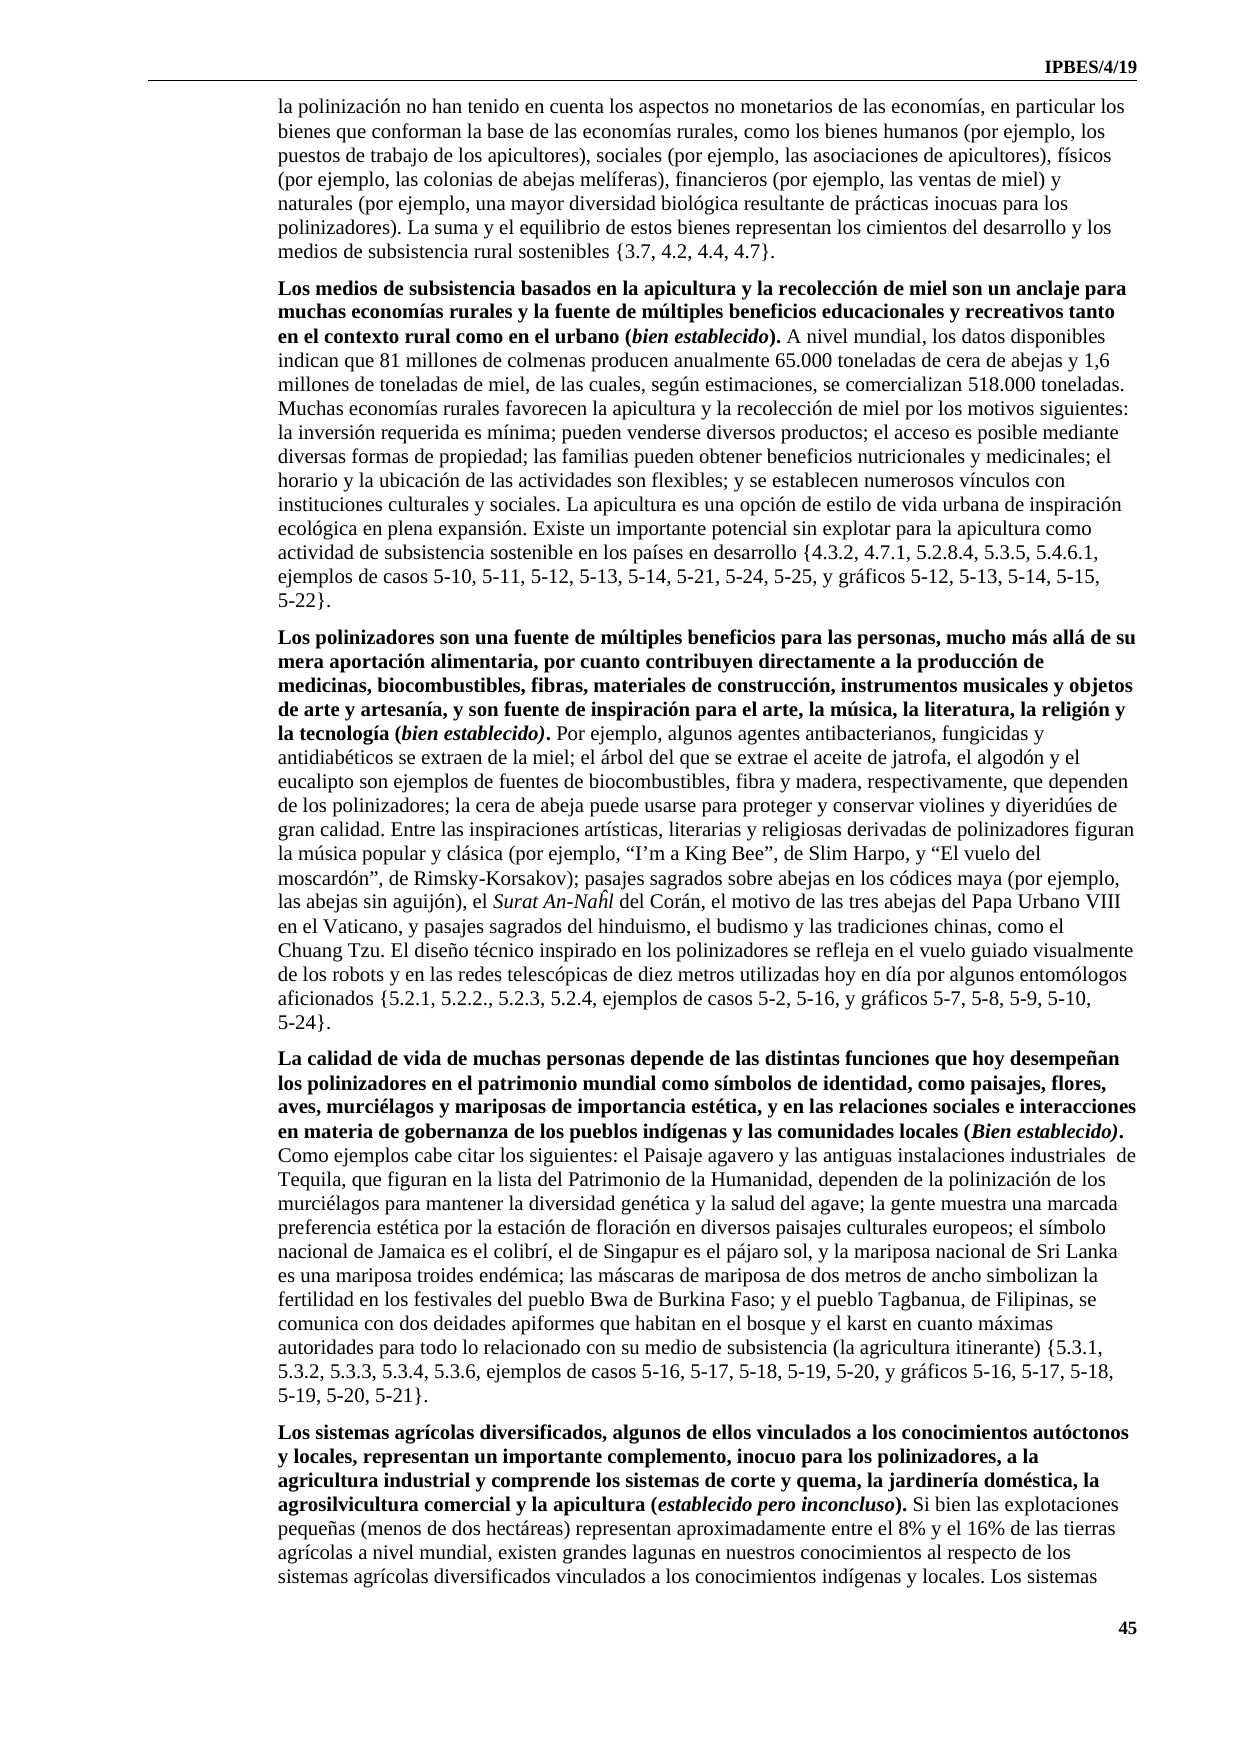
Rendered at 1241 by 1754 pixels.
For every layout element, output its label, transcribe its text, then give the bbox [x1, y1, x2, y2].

text Los polinizadores son una fuente de múltiples beneficios para las personas, mucho más allá de su mera aportación alimentaria, por cuanto contribuyen directamente a la producción de medicinas, biocombustibles, fibras, materiales de construcción, instrumentos musicales y objetos de arte y artesanía, y son fuente de inspiración para el arte, la música, la literatura, la religión y la tecnología (bien establecido). Por ejemplo, algunos agentes antibacterianos, fungicidas y antidiabéticos se extraen de la miel; el árbol del que se extrae el aceite de jatrofa, el algodón y el eucalipto son ejemplos de fuentes de biocombustibles, fibra y madera, respectivamente, que dependen de los polinizadores; la cera de abeja puede usarse para proteger y conservar violines y diyeridúes de gran calidad. Entre las inspiraciones artísticas, literarias y religiosas derivadas de polinizadores figuran la música popular y clásica (por ejemplo, “I’m a King Bee”, de Slim Harpo, y “El vuelo del moscardón”, de Rimsky-Korsakov); pasajes sagrados sobre abejas en los códices maya (por ejemplo, las abejas sin aguijón), el Surat An-Naĥl del Corán, el motivo de las tres abejas del Papa Urbano VIII en el Vaticano, y pasajes sagrados del hinduismo, el budismo y las tradiciones chinas, como el Chuang Tzu. El diseño técnico inspirado en los polinizadores se refleja en el vuelo guiado visualmente de los robots y en las redes telescópicas de diez metros utilizadas hoy en día por algunos entomólogos aficionados {5.2.1, 5.2.2., 5.2.3, 5.2.4, ejemplos de casos 5-2, 5-16, y gráficos 5-7, 5-8, 5-9, 5-10, 5-24}. [278, 625, 1137, 1034]
text Los medios de subsistencia basados en la apicultura y la recolección de miel son un anclaje para muchas economías rurales y la fuente de múltiples beneficios educacionales y recreativos tanto en el contexto rural como en el urbano (bien establecido). A nivel mundial, los datos disponibles indican que 81 millones de colmenas producen anualmente 65.000 toneladas de cera de abejas y 1,6 millones de toneladas de miel, de las cuales, según estimaciones, se comercializan 518.000 toneladas. Muchas economías rurales favorecen la apicultura y la recolección de miel por los motivos siguientes: la inversión requerida es mínima; pueden venderse diversos productos; el acceso es posible mediante diversas formas de propiedad; las familias pueden obtener beneficios nutricionales y medicinales; el horario y la ubicación de las actividades son flexibles; y se establecen numerosos vínculos con instituciones culturales y sociales. La apicultura es una opción de estilo de vida urbana de inspiración ecológica en plena expansión. Existe un importante potencial sin explotar para la apicultura como actividad de subsistencia sostenible en los países en desarrollo {4.3.2, 4.7.1, 5.2.8.4, 5.3.5, 5.4.6.1, ejemplos de casos 5-10, 5-11, 5-12, 5-13, 5-14, 5-21, 5-24, 5-25, y gráficos 5-12, 5-13, 5-14, 5-15, 5-22}. [278, 275, 1137, 612]
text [278, 1420, 1137, 1588]
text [278, 94, 1137, 263]
text La calidad de vida de muchas personas depende de las distintas funciones que hoy desempeñan los polinizadores en el patrimonio mundial como símbolos de identidad, como paisajes, flores, aves, murciélagos y mariposas de importancia estética, y en las relaciones sociales e interacciones en materia de gobernanza de los pueblos indígenas y las comunidades locales (Bien establecido). Como ejemplos cabe citar los siguientes: el Paisaje agavero y las antiguas instalaciones industriales de Tequila, que figuran en la lista del Patrimonio de la Humanidad, dependen de la polinización de los murciélagos para mantener la diversidad genética y la salud del agave; la gente muestra una marcada preferencia estética por la estación de floración en diversos paisajes culturales europeos; el símbolo nacional de Jamaica es el colibrí, el de Singapur es el pájaro sol, y la mariposa nacional de Sri Lanka es una mariposa troides endémica; las máscaras de mariposa de dos metros de ancho simbolizan la fertilidad en los festivales del pueblo Bwa de Burkina Faso; y el pueblo Tagbanua, de Filipinas, se comunica con dos deidades apiformes que habitan en el bosque y el karst en cuanto máximas autoridades para todo lo relacionado con su medio de subsistencia (la agricultura itinerante) {5.3.1, 5.3.2, 5.3.3, 5.3.4, 5.3.6, ejemplos de casos 5-16, 5-17, 5-18, 5-19, 5-20, y gráficos 5-16, 5-17, 5-18, 5-19, 5-20, 5-21}. [278, 1046, 1137, 1407]
